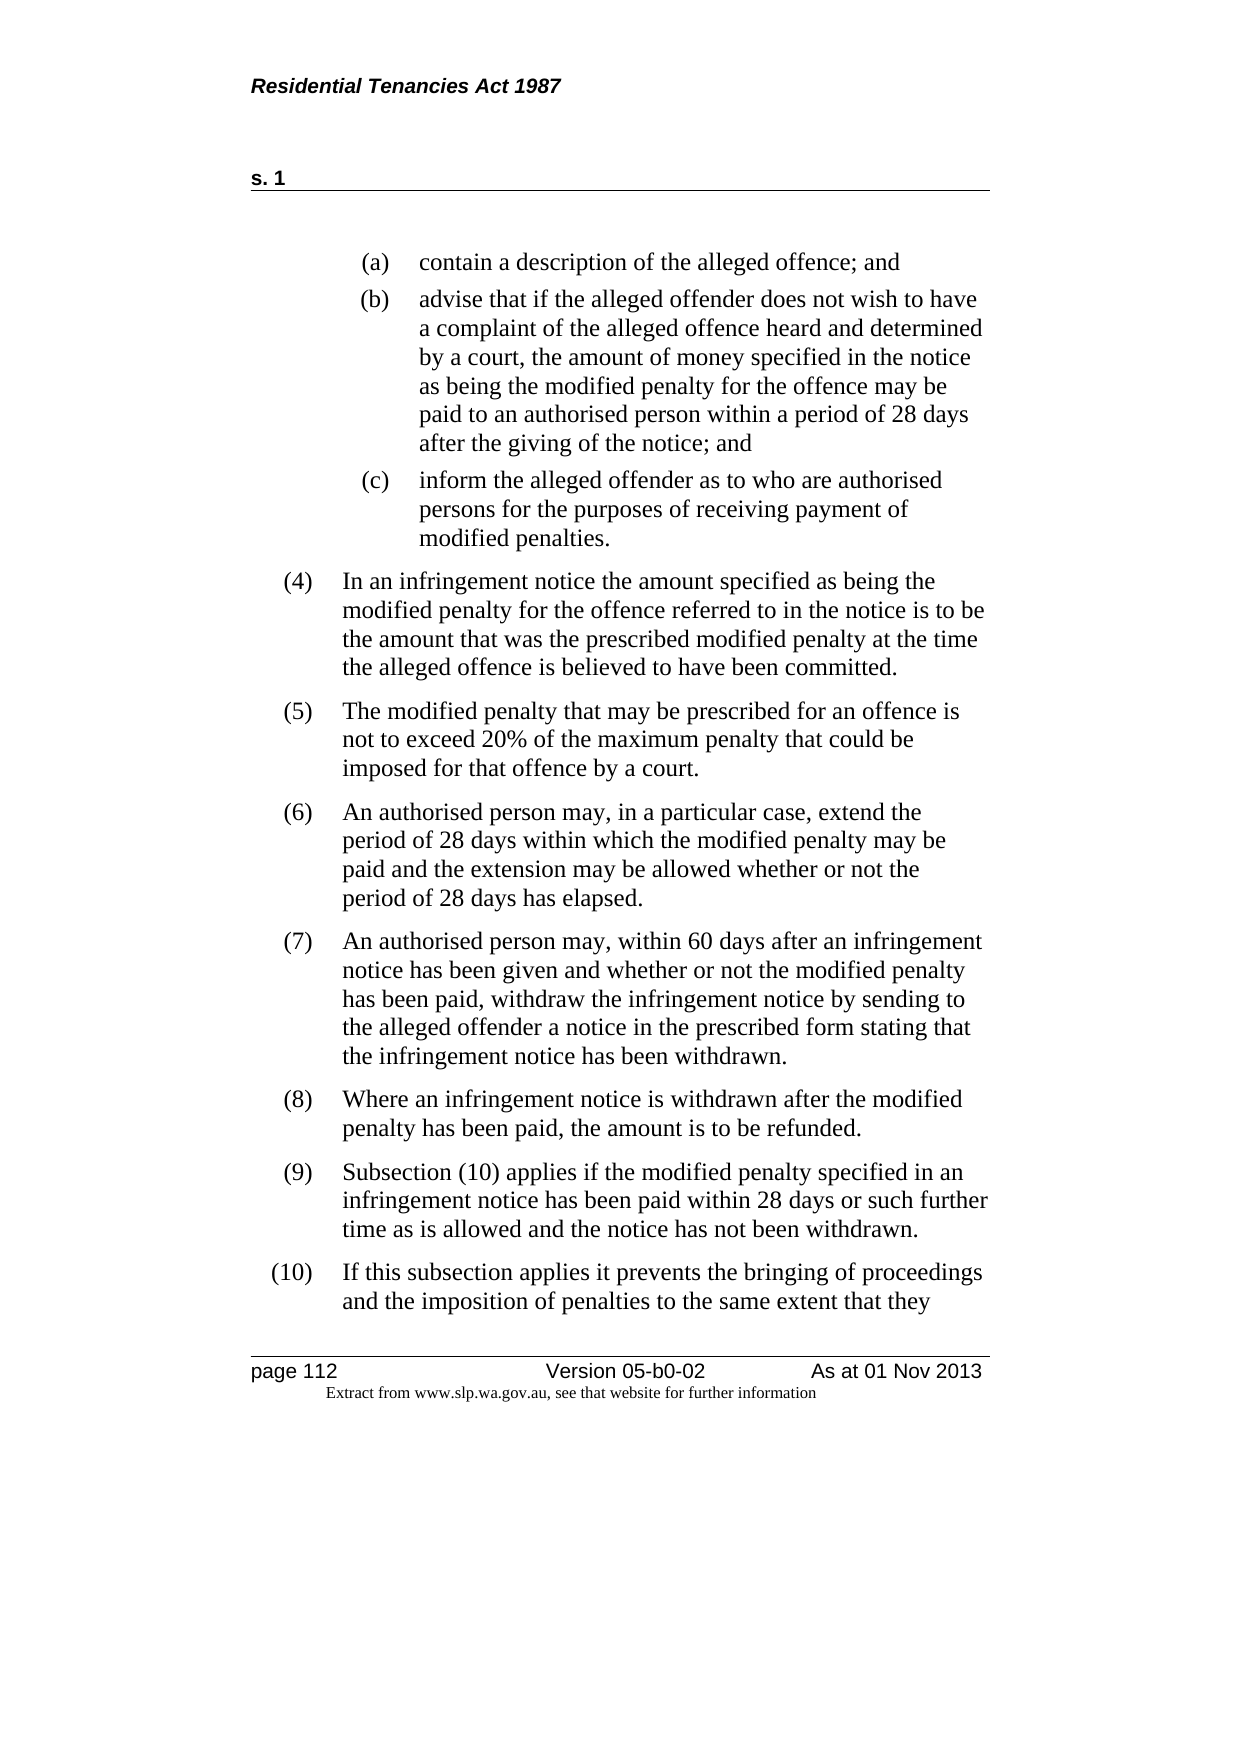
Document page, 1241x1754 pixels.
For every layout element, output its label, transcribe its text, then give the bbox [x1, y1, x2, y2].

text (6) An authorised person may, in a particular case, extend the period of 28 days within which the modified penalty may be paid and the extension may be allowed whether or not the period of 28 days has elapsed. [251, 797, 990, 912]
text (7) An authorised person may, within 60 days after an infringement notice has been given and whether or not the modified penalty has been paid, withdraw the infringement notice by sending to the alleged offender a notice in the prescribed form stating that the infringement notice has been withdrawn. [251, 926, 990, 1070]
text (b) advise that if the alleged offender does not wish to have a complaint of the alleged offence heard and determined by a court, the amount of money specified in the notice as being the modified penalty for the offence may be paid to an authorised person within a period of 28 days after the giving of the notice; and [251, 284, 990, 457]
text (5) The modified penalty that may be prescribed for an offence is not to exceed 20% of the maximum penalty that could be imposed for that offence by a court. [251, 696, 990, 782]
text (8) Where an infringement notice is withdrawn after the modified penalty has been paid, the amount is to be refunded. [251, 1084, 990, 1142]
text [251, 1257, 990, 1315]
text (c) inform the alleged offender as to who are authorised persons for the purposes of receiving payment of modified penalties. [251, 465, 990, 552]
text (a) contain a description of the alleged offence; and [251, 247, 990, 276]
text (4) In an infringement notice the amount specified as being the modified penalty for the offence referred to in the notice is to be the amount that was the prescribed modified penalty at the time the alleged offence is believed to have been committed. [251, 566, 990, 681]
text (9) Subsection (10) applies if the modified penalty specified in an infringement notice has been paid within 28 days or such further time as is allowed and the notice has not been withdrawn. [251, 1157, 990, 1243]
